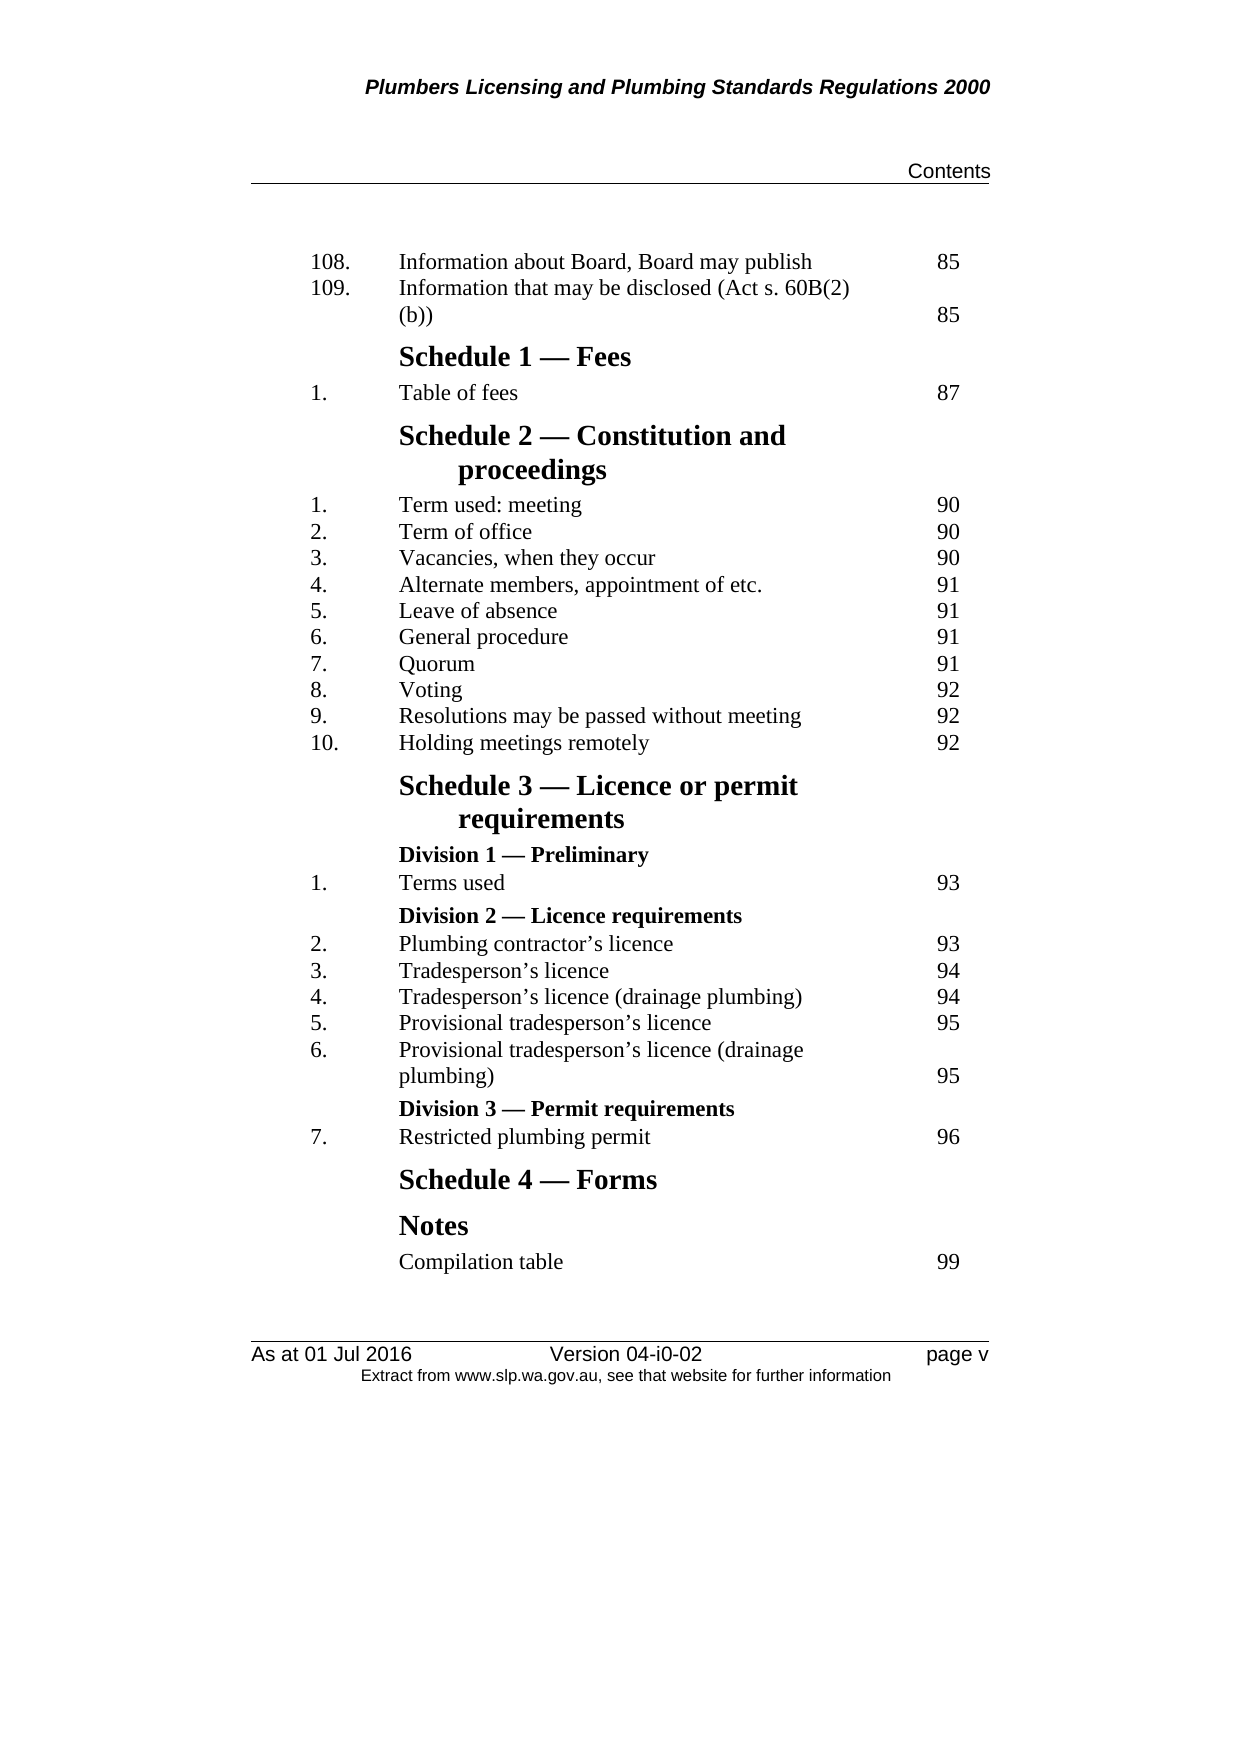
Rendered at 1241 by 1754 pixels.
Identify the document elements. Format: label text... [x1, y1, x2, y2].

text 4. Tradesperson’s licence (drainage plumbing) 94 [310, 983, 871, 1009]
text Schedule 4 — Forms [399, 1162, 871, 1196]
text 5. Provisional tradesperson’s licence 95 [310, 1009, 871, 1036]
text 10. Holding meetings remotely 92 [310, 729, 871, 755]
text 2. Plumbing contractor’s licence 93 [310, 930, 871, 957]
text 7. Restricted plumbing permit 96 [310, 1123, 871, 1149]
text Schedule 1 — Fees [399, 339, 871, 373]
text 1. Terms used 93 [310, 869, 871, 896]
text Division 1 — Preliminary [399, 841, 871, 867]
text 8. Voting 92 [310, 676, 871, 702]
text 3. Tradesperson’s licence 94 [310, 957, 871, 983]
text 3. Vacancies, when they occur 90 [310, 544, 871, 571]
text 7. Quorum 91 [310, 650, 871, 676]
text Schedule 2 — Constitution and proceedings [399, 418, 871, 485]
text 108. Information about Board, Board may publish 85 [310, 248, 871, 274]
text Division 2 — Licence requirements [399, 902, 871, 928]
text 2. Term of office 90 [310, 518, 871, 544]
text 1. Term used: meeting 90 [310, 492, 871, 518]
text Schedule 3 — Licence or permit requirements [399, 768, 871, 835]
text 6. Provisional tradesperson’s licence (drainage plumbing) 95 [310, 1036, 871, 1088]
text Compilation table 99 [310, 1248, 871, 1274]
text 5. Leave of absence 91 [310, 597, 871, 623]
text 109. Information that may be disclosed (Act s. 60B(2)(b)) 85 [310, 274, 871, 327]
text 4. Alternate members, appointment of etc. 91 [310, 571, 871, 597]
text 9. Resolutions may be passed without meeting 92 [310, 702, 871, 729]
text Notes [399, 1208, 871, 1242]
text 6. General procedure 91 [310, 623, 871, 650]
text Division 3 — Permit requirements [399, 1095, 871, 1121]
text 1. Table of fees 87 [310, 379, 871, 406]
